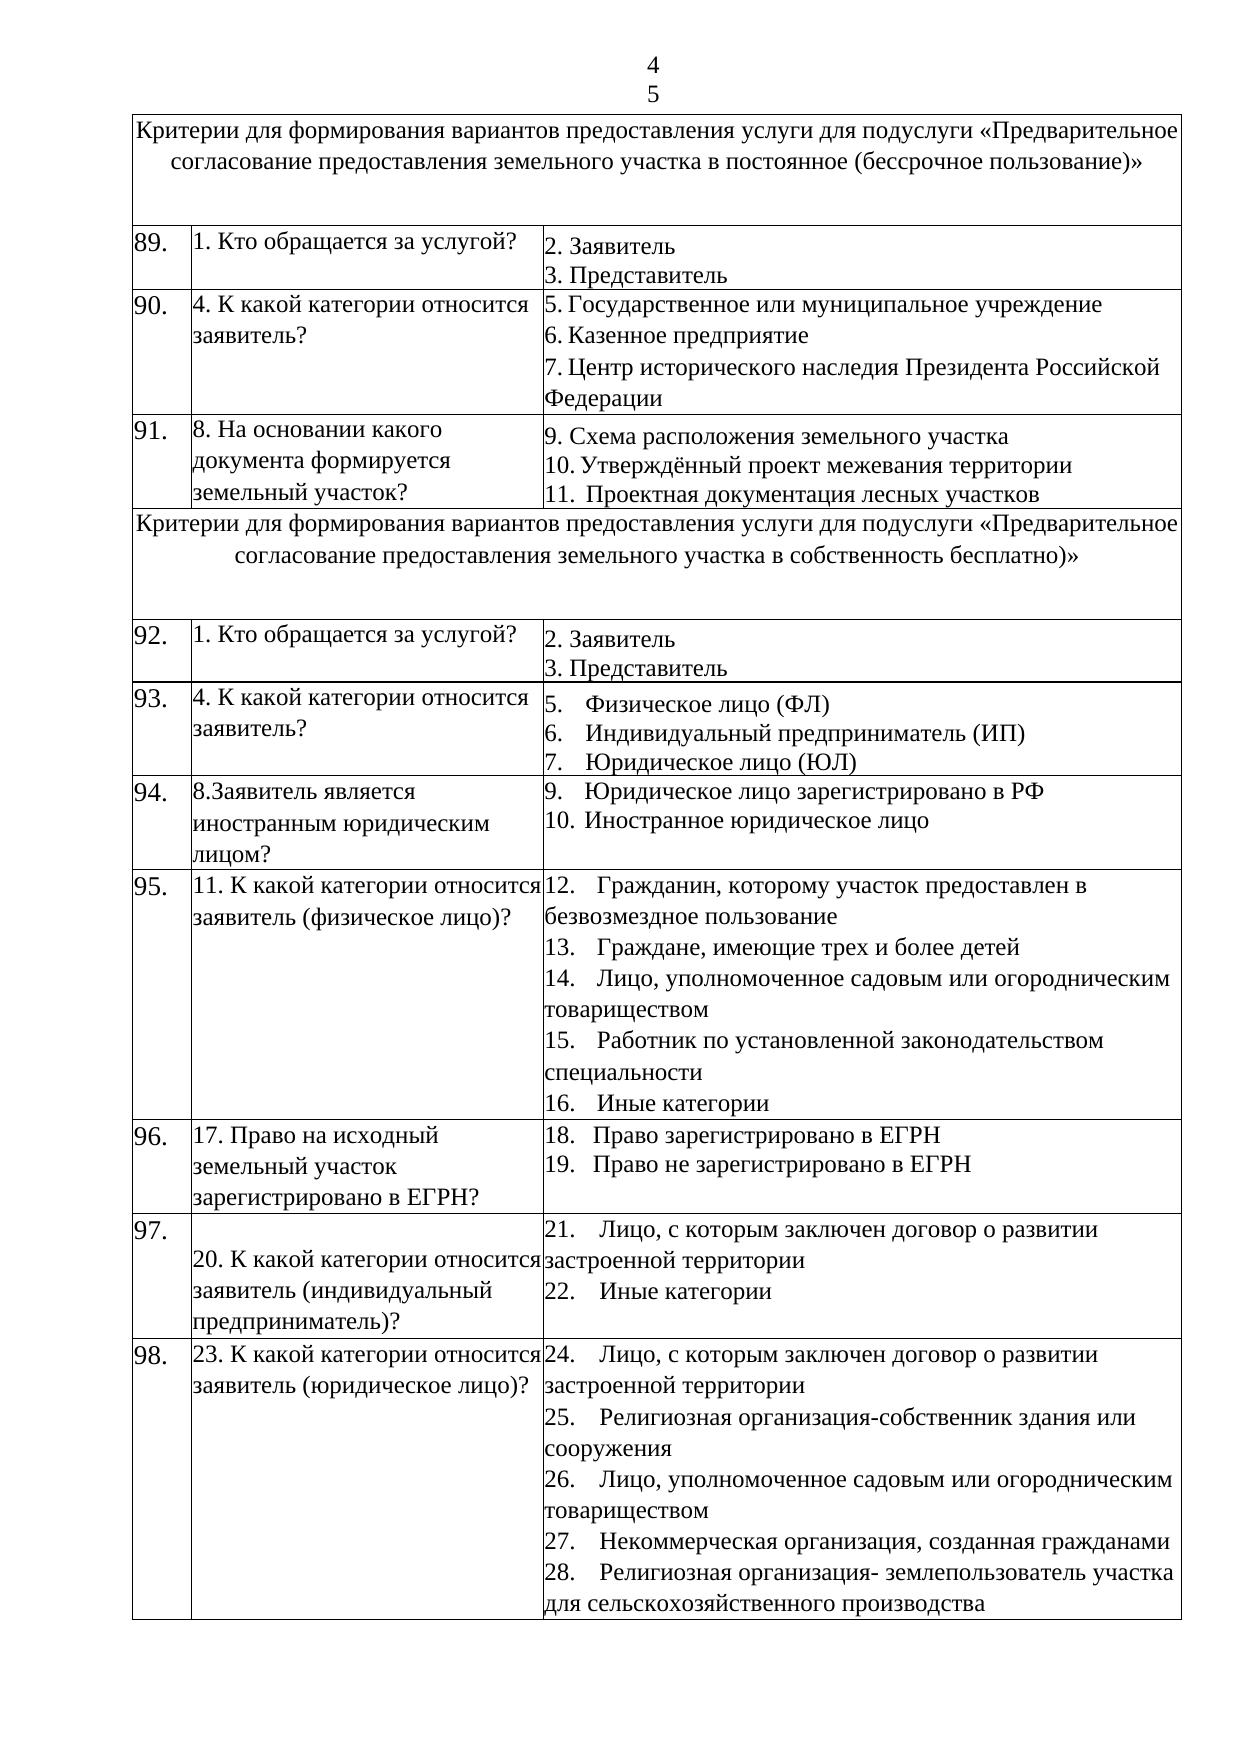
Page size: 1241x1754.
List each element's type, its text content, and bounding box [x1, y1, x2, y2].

table_cell Гражданин, которому участок предоставлен в безвозмездное пользование Граждане, имеющие трех и более детей Лицо, уполномоченное садовым или огородническим товариществом Работник по установленной законодательством специальности Иные категории [544, 870, 1181, 1119]
table_cell 23. К какой категории относится заявитель (юридическое лицо)? [192, 1339, 543, 1619]
table_cell 20. К какой категории относится заявитель (индивидуальный предприниматель)? [192, 1214, 543, 1338]
table_cell Государственное или муниципальное учреждение Казенное предприятие Центр исторического наследия Президента Российской Федерации [544, 290, 1181, 413]
table_cell Заявитель Представитель [544, 226, 1181, 288]
table_header Критерии для формирования вариантов предоставления услуги для подуслуги «Предварительное согласование предоставления земельного участка в постоянное (бессрочное пользование)» [133, 115, 1181, 225]
table_cell 93. [133, 683, 191, 775]
table_cell Схема расположения земельного участка Утверждённый проект межевания территории Проектная документация лесных участков [544, 415, 1181, 507]
table_cell Юридическое лицо зарегистрировано в РФ Иностранное юридическое лицо [544, 776, 1181, 869]
table_cell Лицо, с которым заключен договор о развитии застроенной территории Иные категории [544, 1214, 1181, 1338]
table_cell 89. [133, 226, 191, 288]
table_cell 95. [133, 870, 191, 1119]
table_cell 8. На основании какого документа формируется земельный участок? [192, 415, 543, 507]
table_cell 90. [133, 290, 191, 413]
table_cell 1. Кто обращается за услугой? [192, 226, 543, 288]
table_cell 8.Заявитель является иностранным юридическим лицом? [192, 776, 543, 869]
table_cell 92. [133, 620, 191, 681]
table_cell Право зарегистрировано в ЕГРН Право не зарегистрировано в ЕГРН [544, 1120, 1181, 1213]
table_cell 11. К какой категории относится заявитель (физическое лицо)? [192, 870, 543, 1119]
table_cell Критерии для формирования вариантов предоставления услуги для подуслуги «Предварительное согласование предоставления земельного участка в собственность бесплатно)» [133, 509, 1181, 618]
table_cell 4. К какой категории относится заявитель? [192, 290, 543, 413]
table_cell 4. К какой категории относится заявитель? [192, 683, 543, 775]
table_cell 17. Право на исходный земельный участок зарегистрировано в ЕГРН? [192, 1120, 543, 1213]
table_cell 91. [133, 415, 191, 507]
table_cell 98. [133, 1339, 191, 1619]
table_cell 94. [133, 776, 191, 869]
table_cell 97. [133, 1214, 191, 1338]
table_cell 96. [133, 1120, 191, 1213]
table_cell Заявитель Представитель [544, 620, 1181, 681]
table_cell 1. Кто обращается за услугой? [192, 620, 543, 681]
table_cell Лицо, с которым заключен договор о развитии застроенной территории Религиозная организация-собственник здания или сооружения Лицо, уполномоченное садовым или огородническим товариществом Некоммерческая организация, созданная гражданами Религиозная организация- землепользователь участка для сельскохозяйственного производства [544, 1339, 1181, 1619]
table_cell Физическое лицо (ФЛ) Индивидуальный предприниматель (ИП) Юридическое лицо (ЮЛ) [544, 683, 1181, 775]
